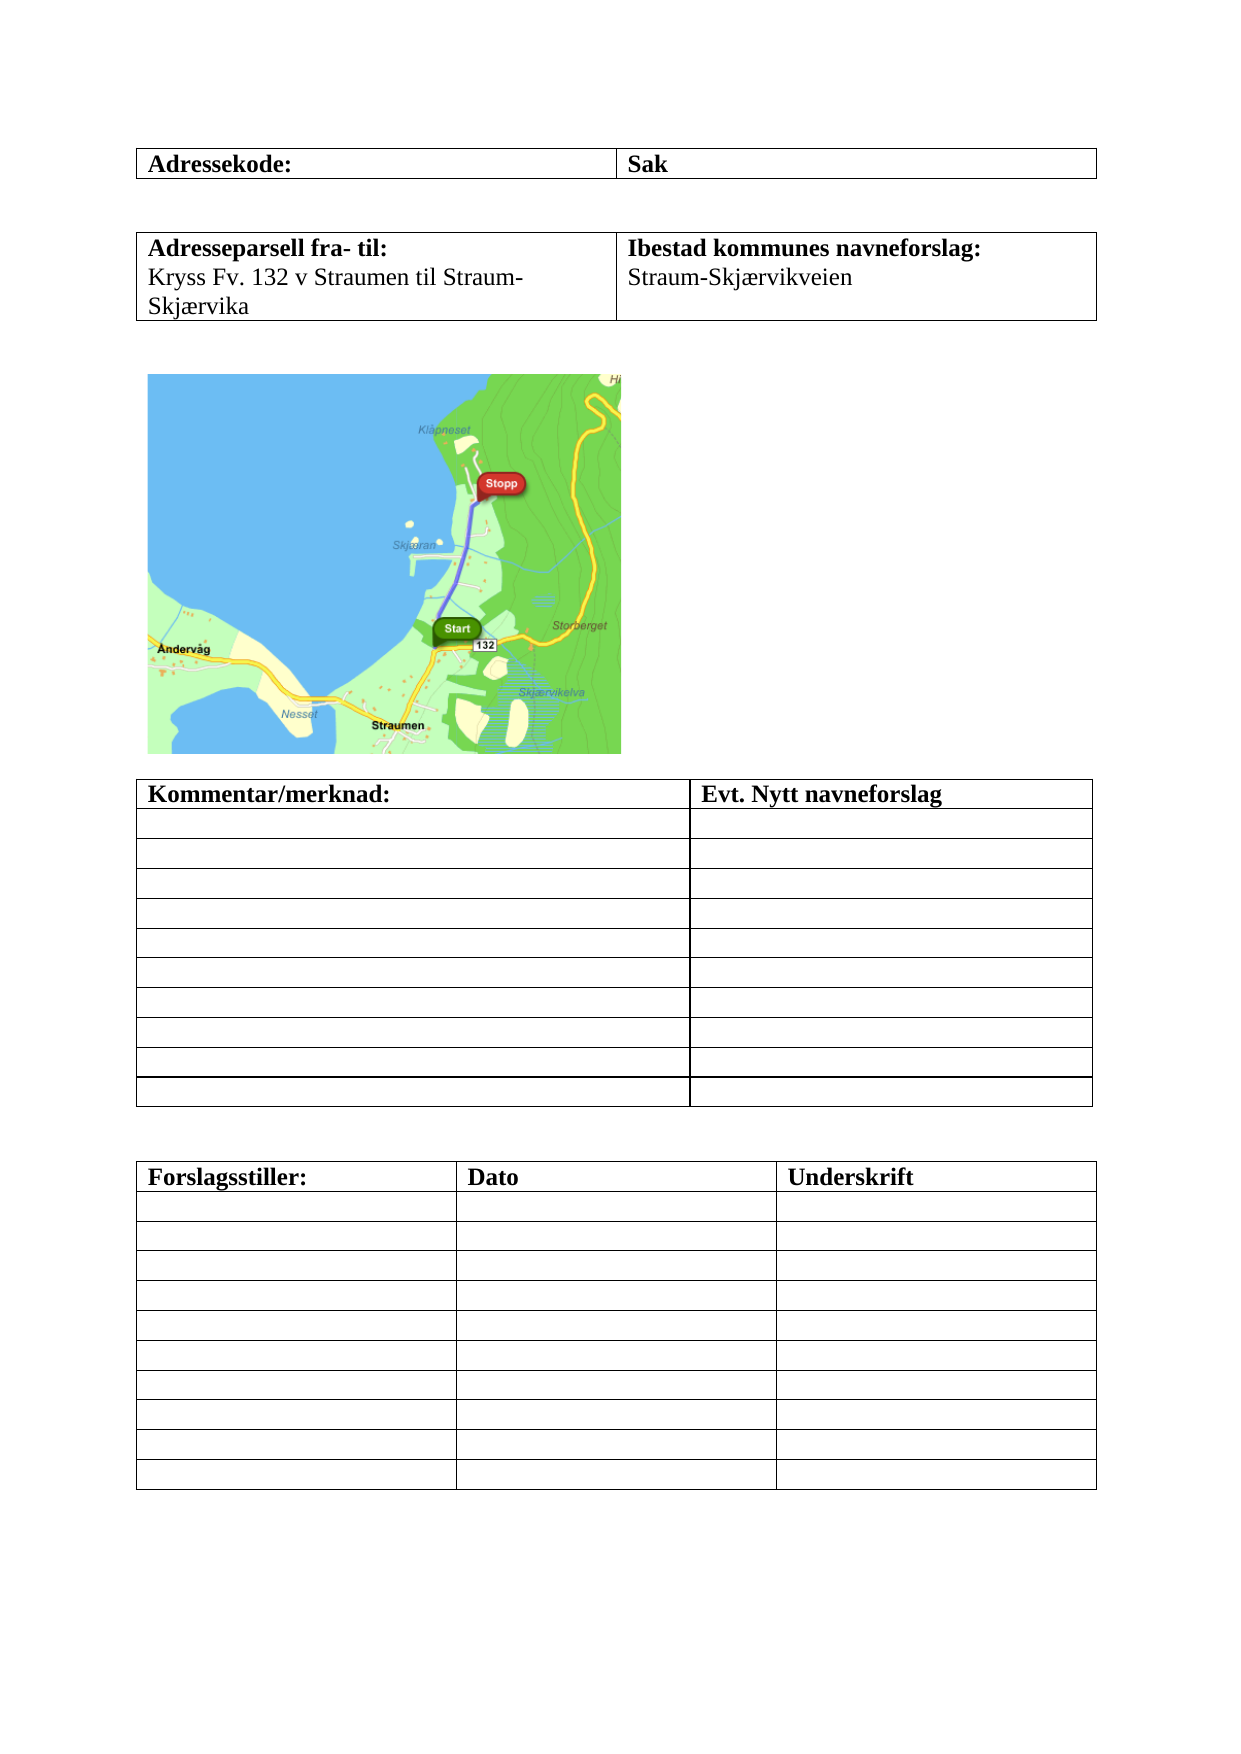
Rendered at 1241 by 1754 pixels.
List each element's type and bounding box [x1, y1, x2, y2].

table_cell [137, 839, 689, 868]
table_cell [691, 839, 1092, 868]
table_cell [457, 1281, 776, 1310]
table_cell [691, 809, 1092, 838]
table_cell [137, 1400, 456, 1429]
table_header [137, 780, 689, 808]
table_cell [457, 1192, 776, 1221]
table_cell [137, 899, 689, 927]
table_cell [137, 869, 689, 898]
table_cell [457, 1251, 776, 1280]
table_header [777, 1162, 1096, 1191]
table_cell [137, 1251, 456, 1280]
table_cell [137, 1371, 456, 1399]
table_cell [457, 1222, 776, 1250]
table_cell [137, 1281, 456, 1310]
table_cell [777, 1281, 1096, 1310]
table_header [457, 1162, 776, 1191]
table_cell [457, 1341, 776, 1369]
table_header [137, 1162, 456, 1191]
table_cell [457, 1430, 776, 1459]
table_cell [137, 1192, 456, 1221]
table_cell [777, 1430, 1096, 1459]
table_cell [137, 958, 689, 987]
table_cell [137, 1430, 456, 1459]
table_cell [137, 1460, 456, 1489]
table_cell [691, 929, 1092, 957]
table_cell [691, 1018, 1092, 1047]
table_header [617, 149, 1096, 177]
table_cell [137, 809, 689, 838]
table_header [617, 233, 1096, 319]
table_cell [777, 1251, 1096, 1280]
picture [147, 374, 622, 754]
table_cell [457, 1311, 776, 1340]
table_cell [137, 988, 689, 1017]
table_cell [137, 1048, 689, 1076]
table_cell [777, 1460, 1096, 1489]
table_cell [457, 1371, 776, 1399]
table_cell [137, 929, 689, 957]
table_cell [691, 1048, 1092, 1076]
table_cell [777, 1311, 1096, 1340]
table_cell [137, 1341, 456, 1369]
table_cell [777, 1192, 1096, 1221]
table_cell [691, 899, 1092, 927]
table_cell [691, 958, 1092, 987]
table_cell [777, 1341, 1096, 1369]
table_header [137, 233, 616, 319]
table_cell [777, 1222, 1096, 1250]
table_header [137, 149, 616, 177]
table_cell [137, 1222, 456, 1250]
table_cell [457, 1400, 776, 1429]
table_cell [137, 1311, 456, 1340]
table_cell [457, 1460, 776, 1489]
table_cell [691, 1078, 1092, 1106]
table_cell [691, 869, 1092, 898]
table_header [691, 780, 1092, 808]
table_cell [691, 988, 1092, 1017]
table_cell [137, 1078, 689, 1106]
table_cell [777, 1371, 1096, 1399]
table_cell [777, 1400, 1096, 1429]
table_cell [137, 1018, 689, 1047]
